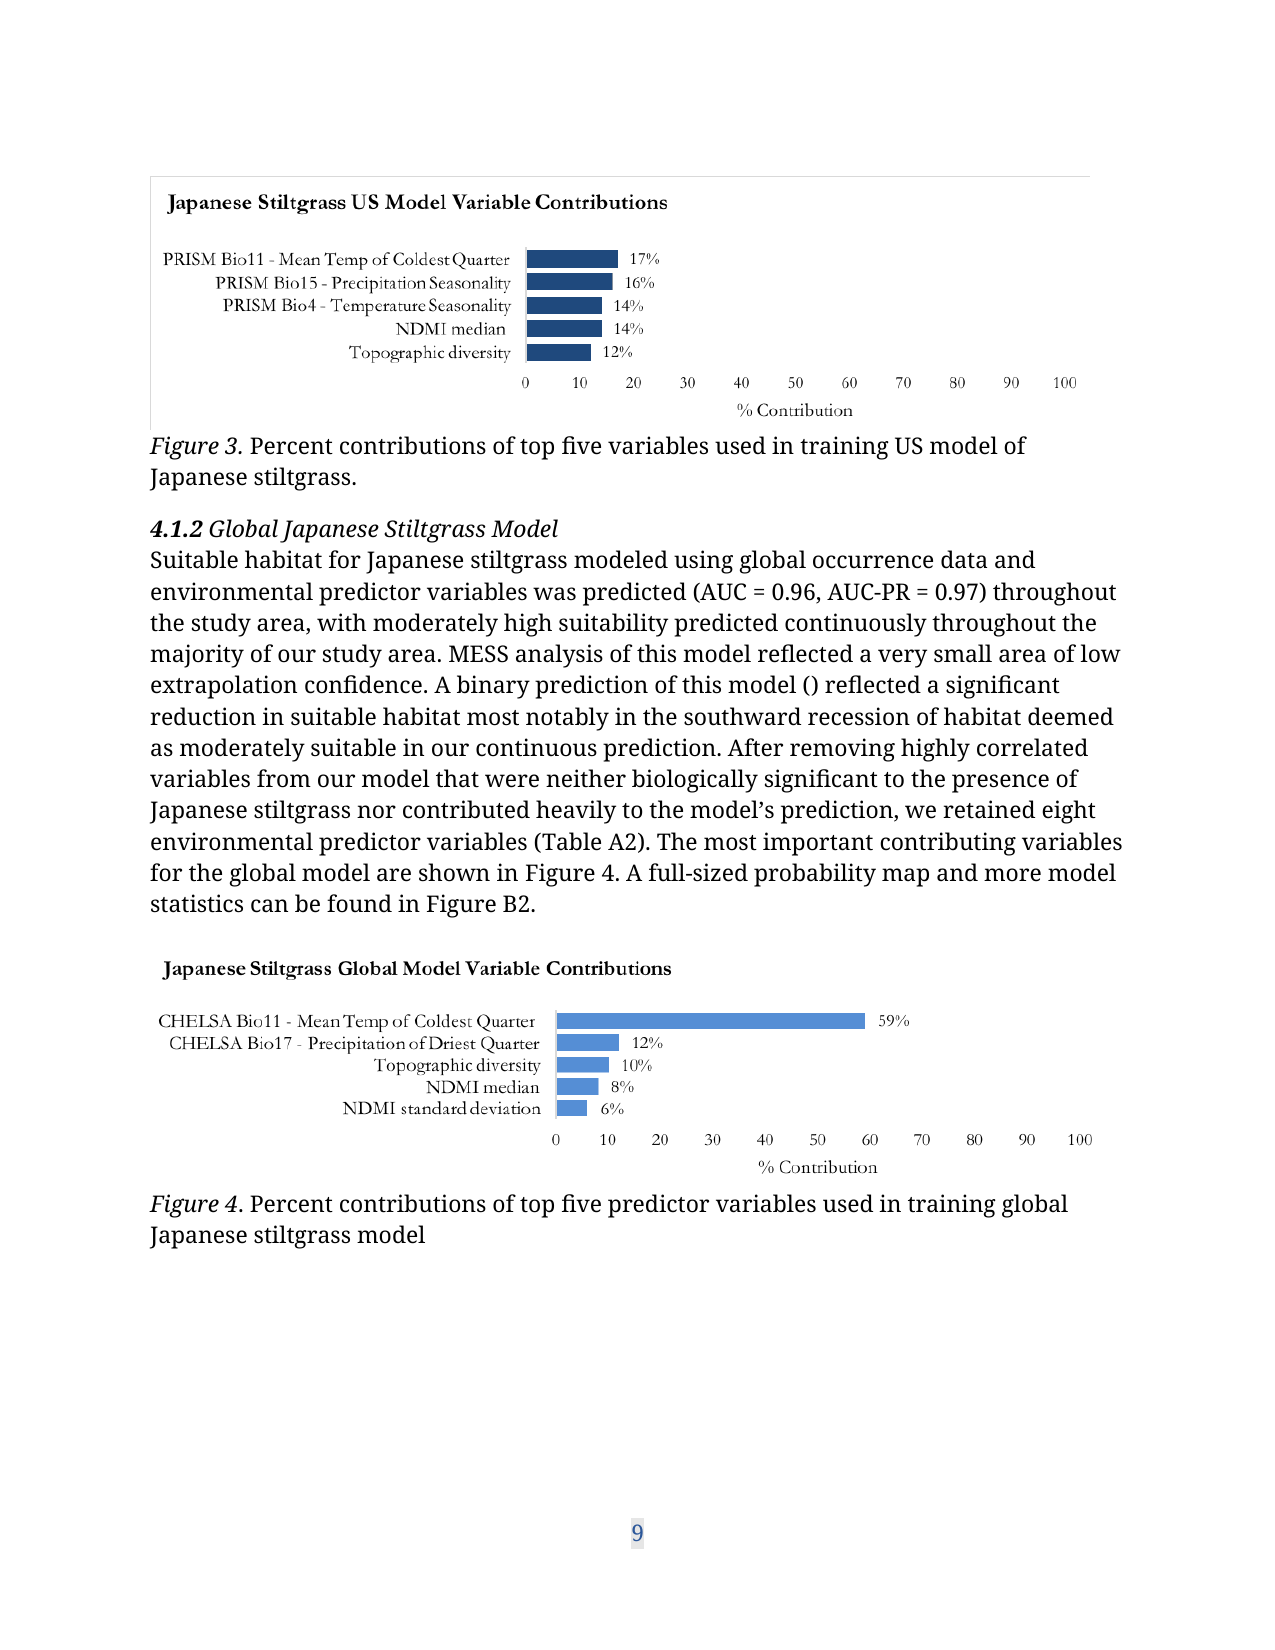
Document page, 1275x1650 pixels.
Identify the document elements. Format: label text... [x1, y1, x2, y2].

picture [150, 176, 1090, 430]
text 4.1.2 Global Japanese Stiltgrass Model [150, 513, 1125, 544]
picture [150, 950, 1104, 1189]
text Suitable habitat for Japanese stiltgrass modeled using global occurrence data and environmental predictor variables was predicted (AUC = 0.96, AUC-PR = 0.97) throughout the study area, with moderately high suitability predicted continuously throughout the majority of our study area. MESS analysis of this model reflected a very small area of low extrapolation confidence. A binary prediction of this model (Figure 2) reflected a significant reduction in suitable habitat most notably in the southward recession of habitat deemed as moderately suitable in our continuous prediction. After removing highly correlated variables from our model that were neither biologically significant to the presence of Japanese stiltgrass nor contributed heavily to the model’s prediction, we retained eight environmental predictor variables (Table A2). The most important contributing variables for the global model are shown in Figure 4. A full-sized probability map and more model statistics can be found in Figure B2. [150, 544, 1125, 919]
